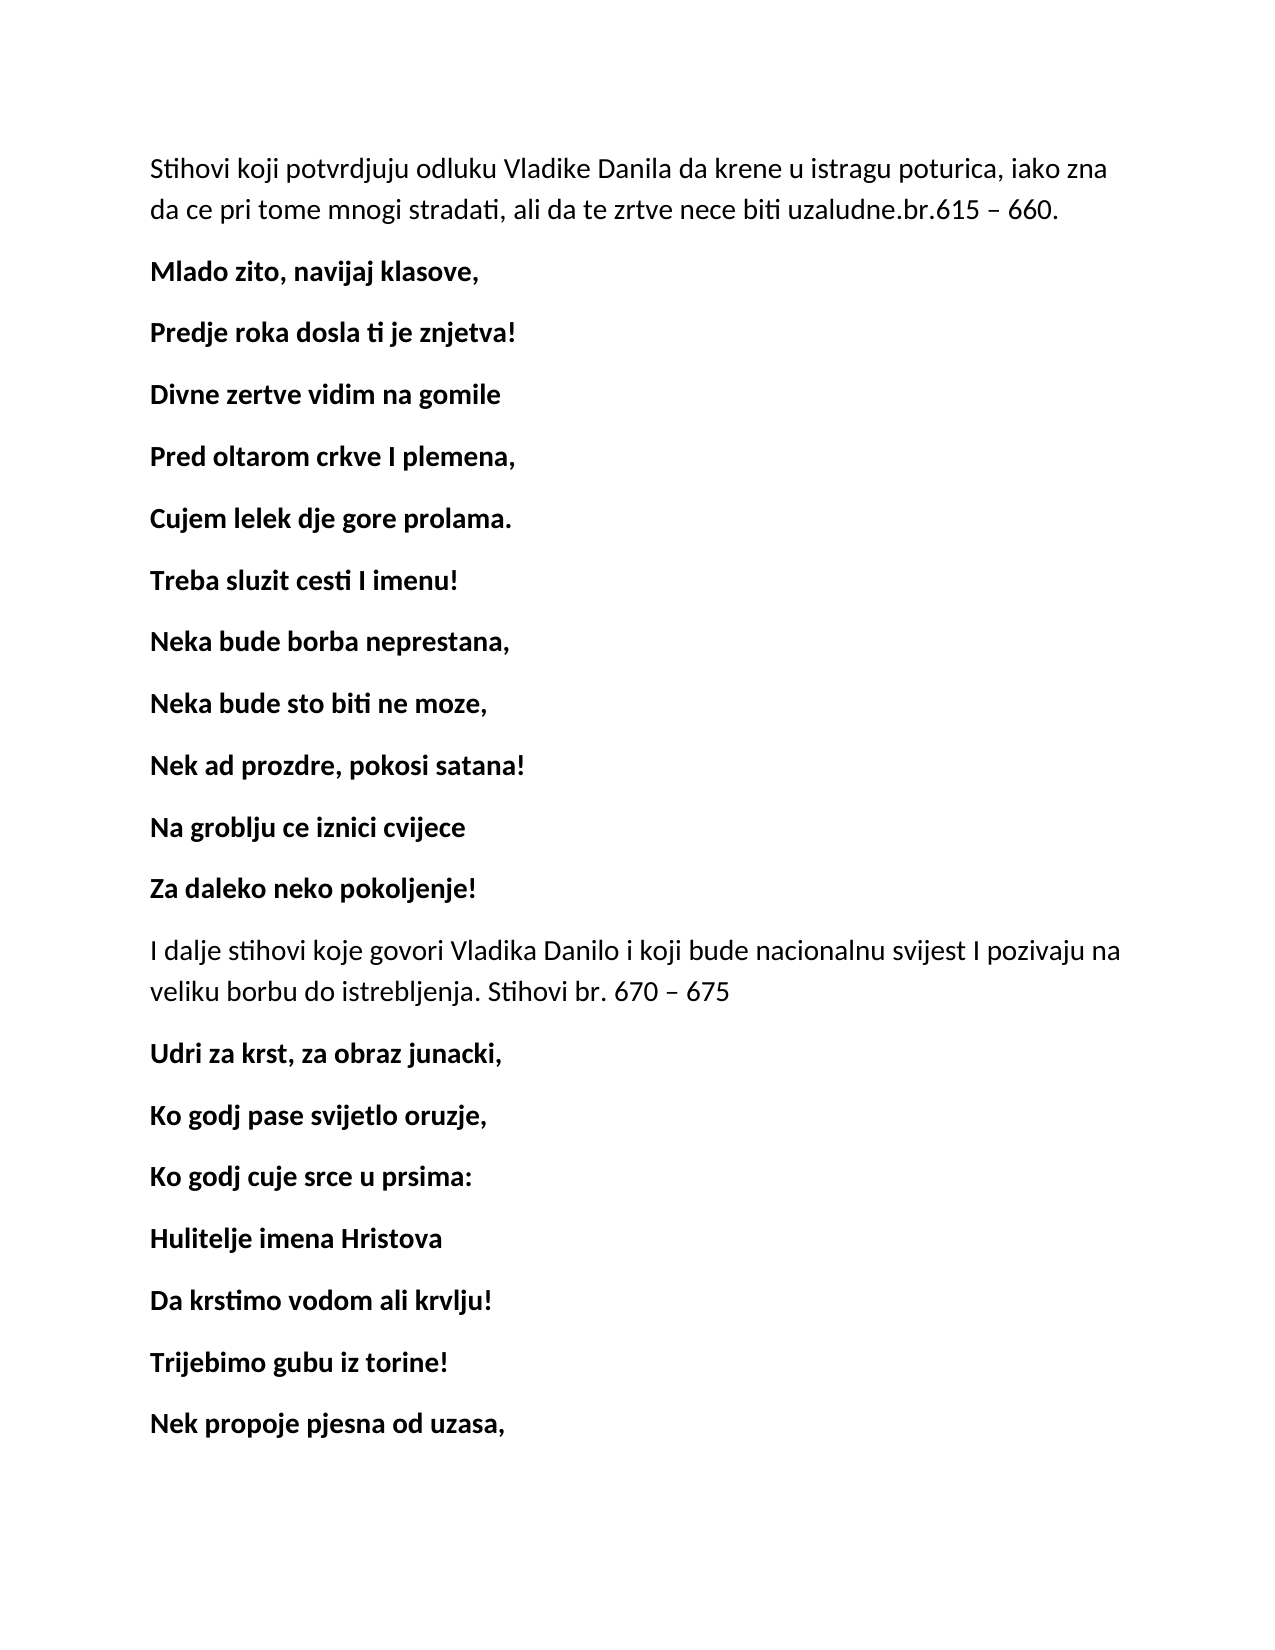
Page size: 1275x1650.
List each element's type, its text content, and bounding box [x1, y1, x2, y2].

text Treba sluzit cesti I imenu! [150, 562, 1125, 597]
text Udri za krst, za obraz junacki, [150, 1035, 1125, 1071]
text Hulitelje imena Hristova [150, 1220, 1125, 1256]
text Neka bude borba neprestana, [150, 623, 1125, 659]
text Cujem lelek dje gore prolama. [150, 500, 1125, 535]
text Predje roka dosla ti je znjetva! [150, 314, 1125, 350]
text Nek propoje pjesna od uzasa, [150, 1406, 1125, 1441]
text Pred oltarom crkve I plemena, [150, 438, 1125, 474]
text Ko godj cuje srce u prsima: [150, 1158, 1125, 1194]
text Neka bude sto biti ne moze, [150, 685, 1125, 721]
text I dalje stihovi koje govori Vladika Danilo i koji bude nacionalnu svijest I pozivaju na veliku borbu do istrebljenja. Stihovi br. 670 – 675 [150, 932, 1125, 1009]
text Na groblju ce iznici cvijece [150, 809, 1125, 844]
text Trijebimo gubu iz torine! [150, 1344, 1125, 1379]
text Mlado zito, navijaj klasove, [150, 253, 1125, 288]
text Za daleko neko pokoljenje! [150, 870, 1125, 906]
text Stihovi koji potvrdjuju odluku Vladike Danila da krene u istragu poturica, iako zna da ce pri tome mnogi stradati, ali da te zrtve nece biti uzaludne.br.615 – 660. [150, 150, 1125, 227]
text Ko godj pase svijetlo oruzje, [150, 1097, 1125, 1132]
text Nek ad prozdre, pokosi satana! [150, 747, 1125, 782]
text Divne zertve vidim na gomile [150, 376, 1125, 412]
text Da krstimo vodom ali krvlju! [150, 1282, 1125, 1318]
